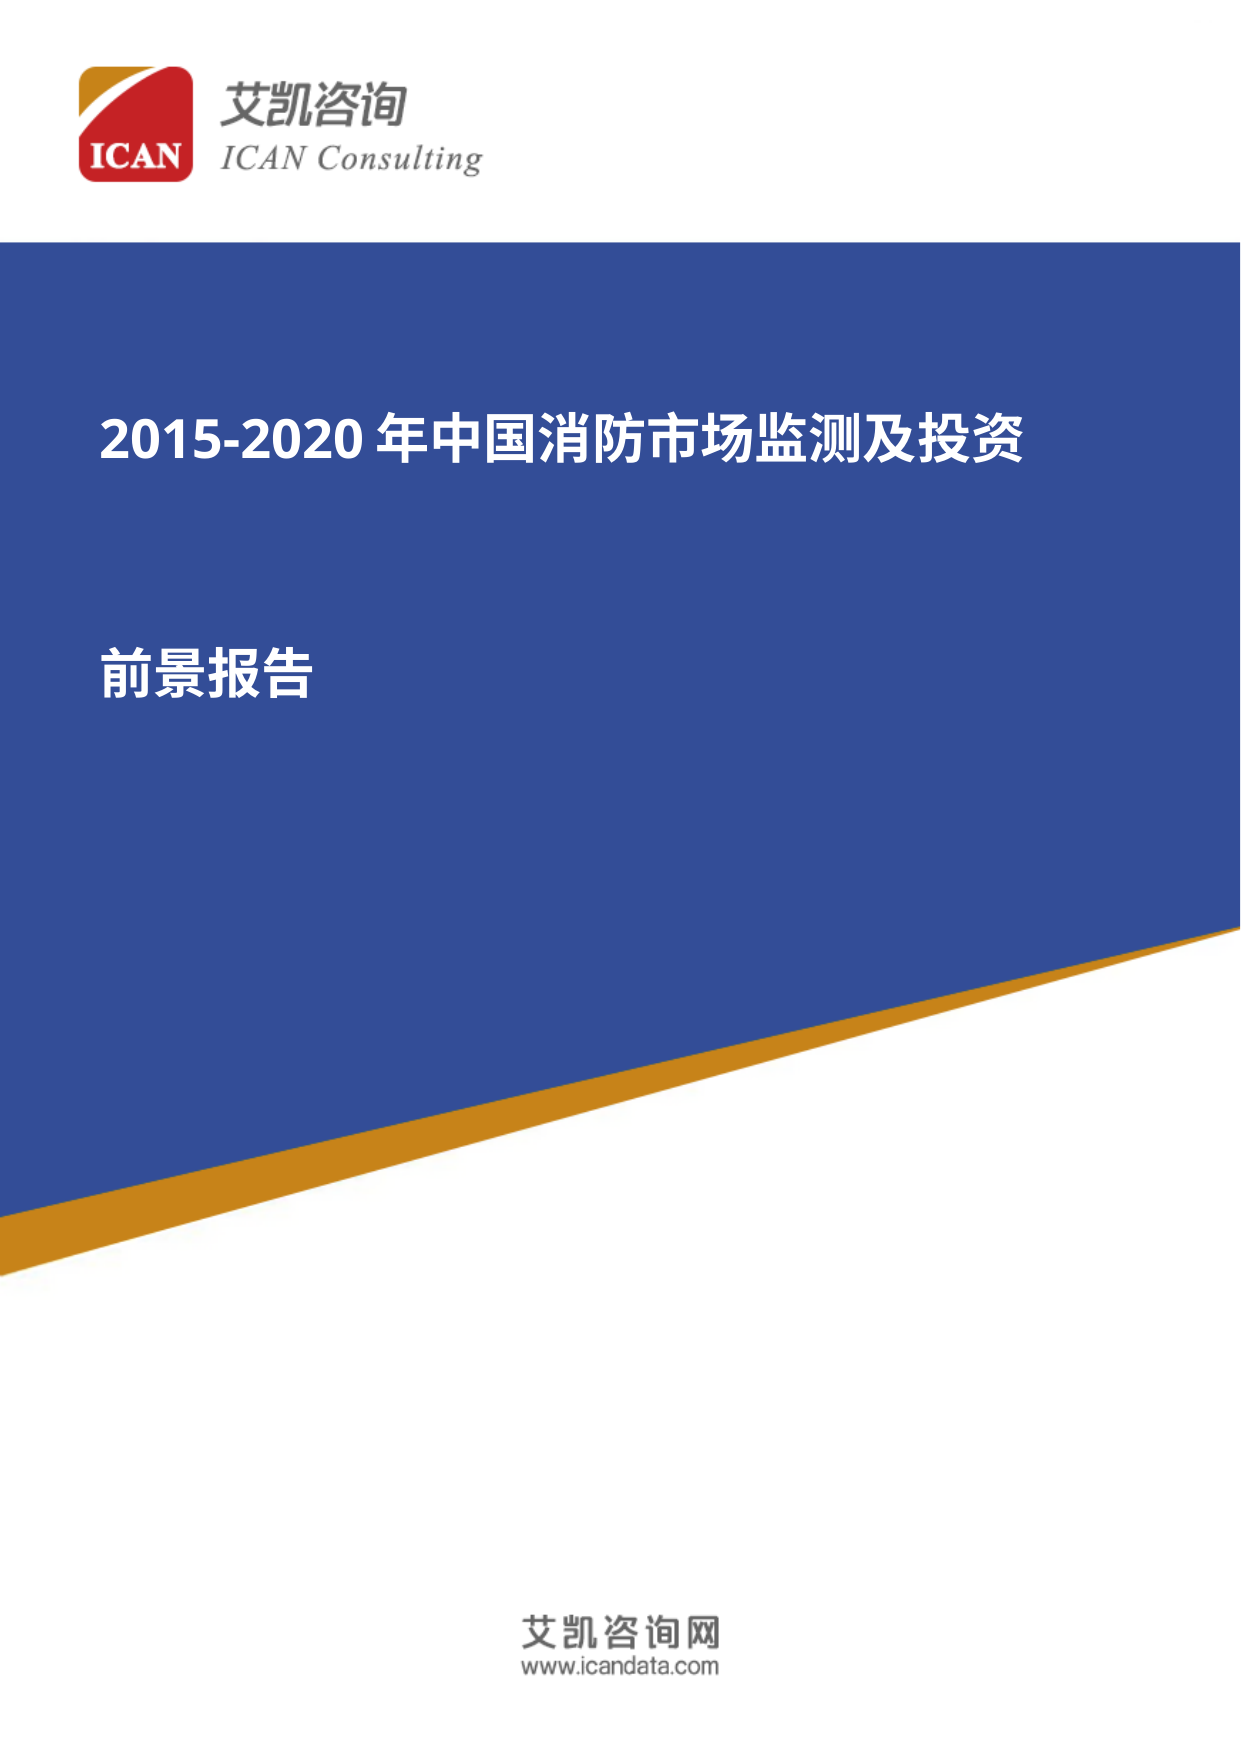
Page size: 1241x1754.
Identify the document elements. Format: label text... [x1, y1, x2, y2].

subtitle 2015-2020年中国消防市场监测及投资前景报告 [99, 386, 1053, 718]
picture [0, 5, 1241, 1754]
